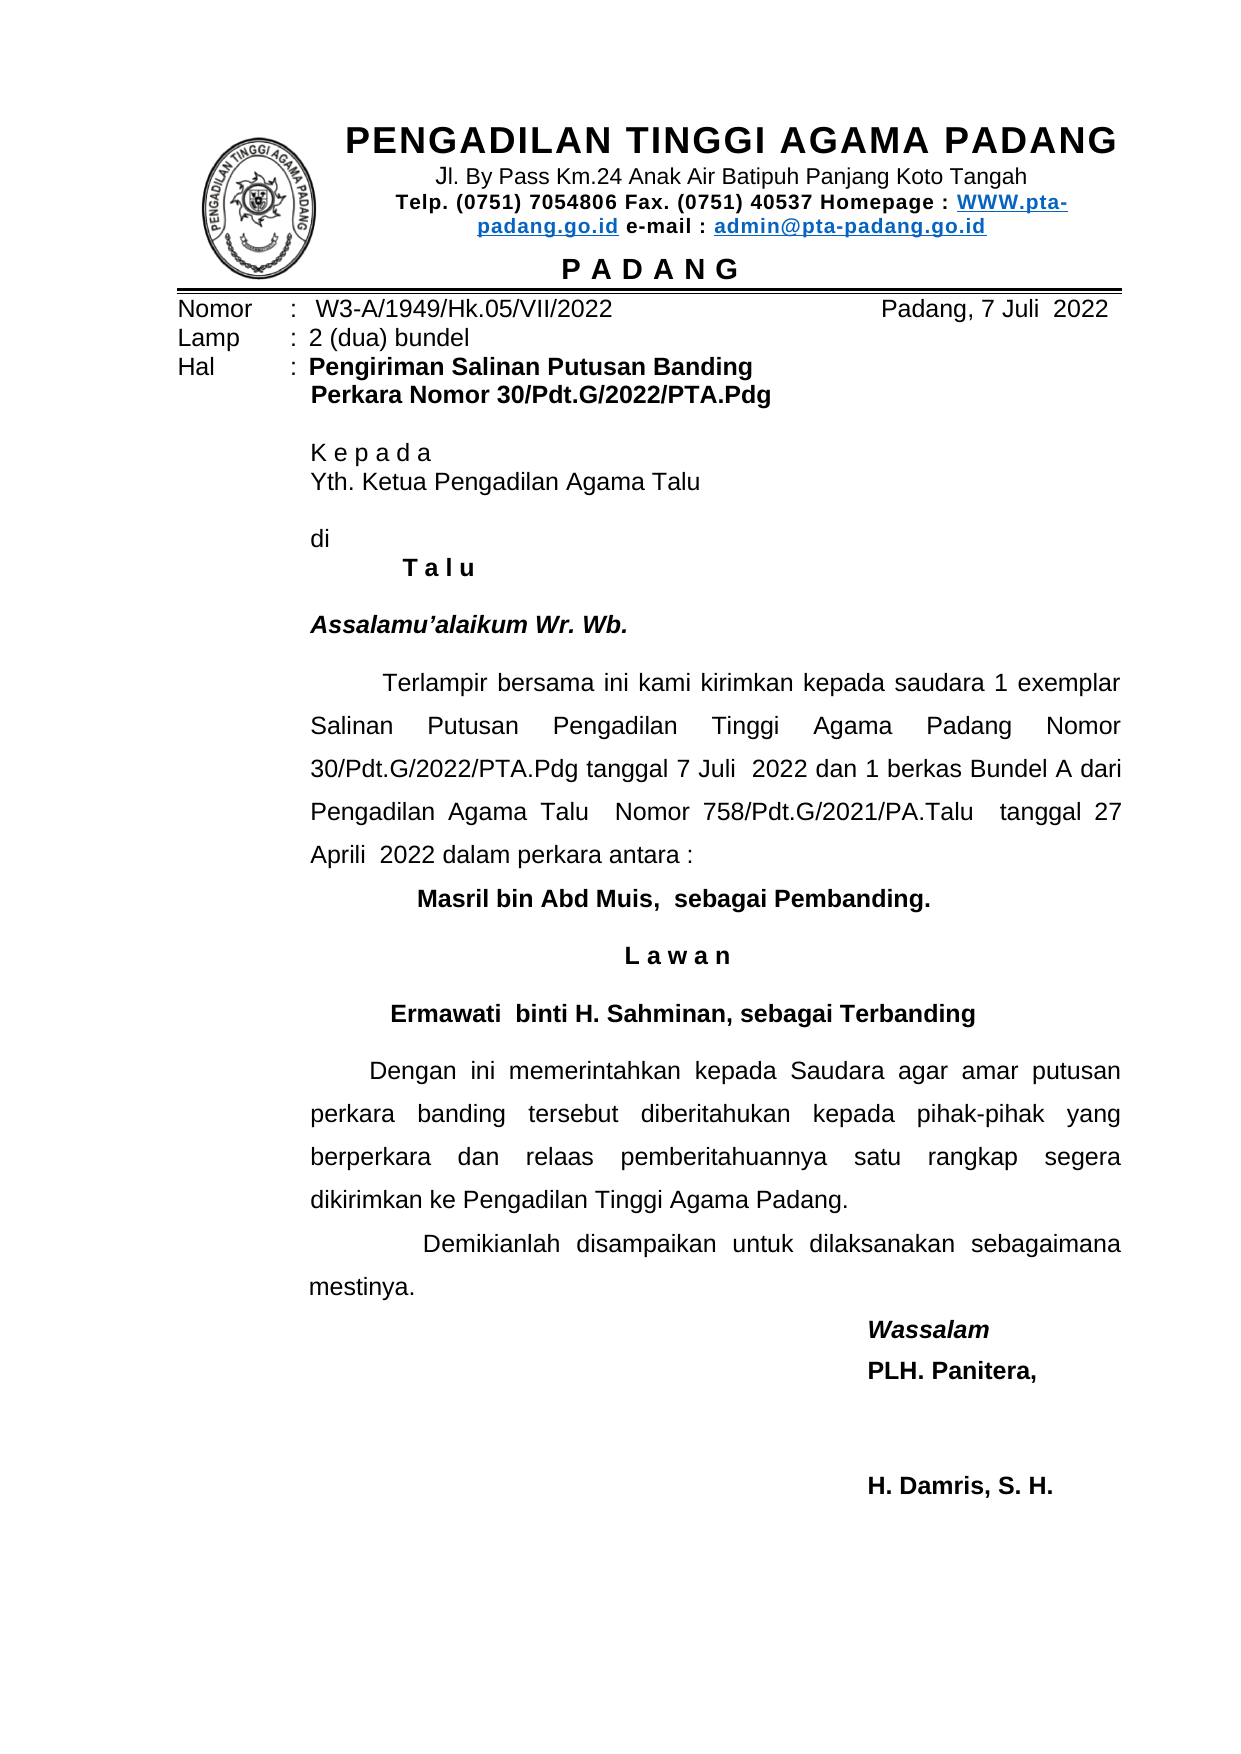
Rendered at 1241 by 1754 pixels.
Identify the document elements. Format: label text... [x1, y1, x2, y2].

text Lamp : 2 (dua) bundel [177, 323, 1122, 352]
text PENGADILAN TINGGI AGAMA PADANG [340, 118, 1123, 161]
text Wassalam [207, 1315, 1122, 1343]
text PLH. Panitera, [627, 1356, 1122, 1385]
text Assalamu’alaikum Wr. Wb. [310, 610, 1122, 639]
text Dengan ini memerintahkan kepada Saudara agar amar putusan perkara banding tersebut diberitahukan kepada pihak-pihak yang berperkara dan relaas pemberitahuannya satu rangkap segera dikirimkan ke Pengadilan Tinggi Agama Padang. [310, 1056, 1122, 1214]
text Telp. (0751) 7054806 Fax. (0751) 40537 Homepage : WWW.pta-padang.go.id e-mail : admin@pta-padang.go.id [340, 190, 1123, 238]
text Nomor : W3-A/1949/Hk.05/VII/2022 Padang, 7 Juli 2022 [177, 294, 1122, 323]
text di [310, 524, 1122, 553]
text H. Damris, S. H. [777, 1471, 1122, 1500]
text P A D A N G [177, 252, 1122, 288]
text K e p a d a [310, 438, 1122, 467]
text L a w a n [177, 941, 1122, 970]
text T a l u [310, 553, 1122, 582]
text Jl. By Pass Km.24 Anak Air Batipuh Panjang Koto Tangah [340, 161, 1123, 190]
text Yth. Ketua Pengadilan Agama Talu [310, 467, 1122, 495]
text Hal : Pengiriman Salinan Putusan Banding [177, 352, 1122, 380]
text Masril bin Abd Muis, sebagai Pembanding. [177, 883, 1122, 912]
text Ermawati binti H. Sahminan, sebagai Terbanding [227, 998, 1035, 1027]
picture [201, 137, 317, 280]
text Perkara Nomor 30/Pdt.G/2022/PTA.Pdg [177, 380, 1122, 409]
text Terlampir bersama ini kami kirimkan kepada saudara 1 exemplar Salinan Putusan Pengadilan Tinggi Agama Padang Nomor 30/Pdt.G/2022/PTA.Pdg tanggal 7 Juli 2022 dan 1 berkas Bundel A dari Pengadilan Agama Talu Nomor 758/Pdt.G/2021/PA.Talu tanggal 27 Aprili 2022 dalam perkara antara : [310, 668, 1122, 869]
text Demikianlah disampaikan untuk dilaksanakan sebagaimana mestinya. [308, 1228, 1122, 1300]
